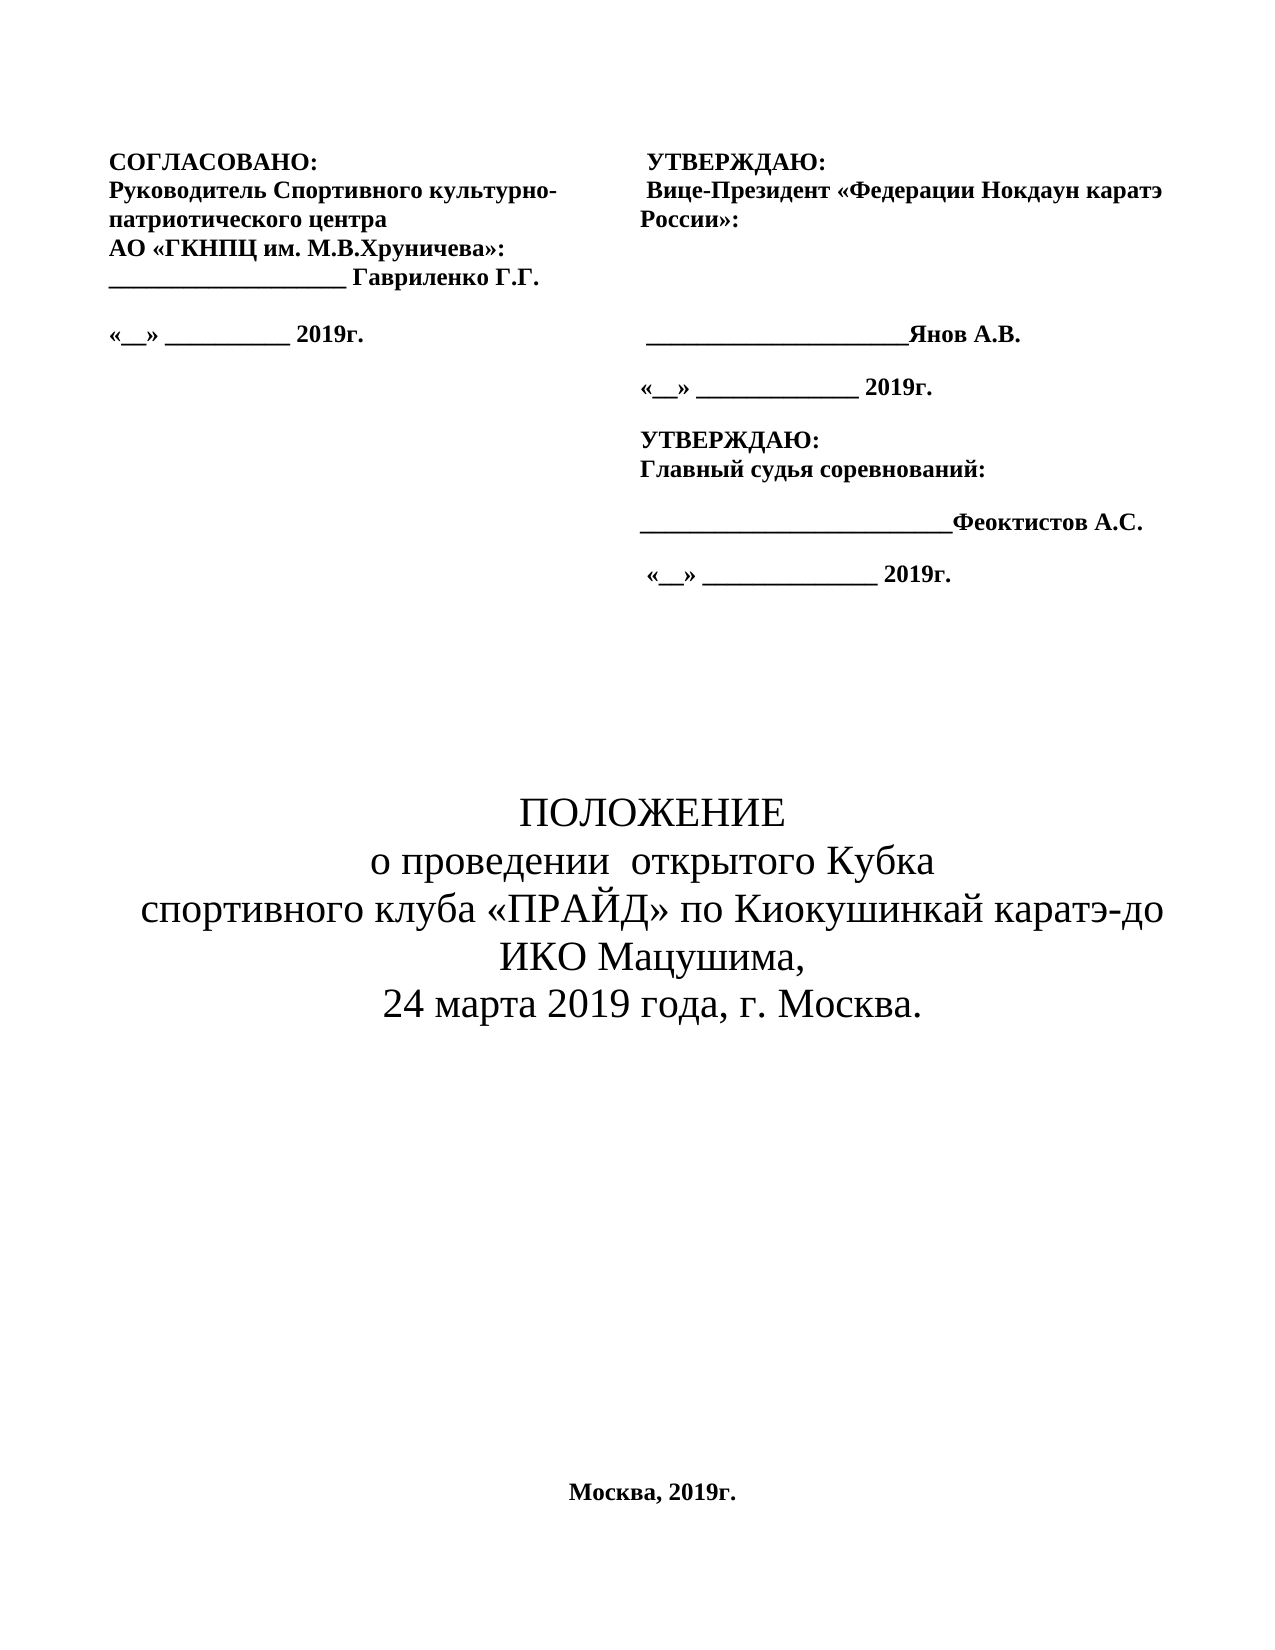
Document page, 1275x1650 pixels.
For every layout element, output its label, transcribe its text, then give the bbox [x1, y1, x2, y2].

text 24 марта 2019 года, г. Москва. [118, 979, 1186, 1027]
table_header УТВЕРЖДАЮ: Вице-Президент «Федерации Нокдаун каратэ России»: _____________________Янов А.В. «__» _____________ 2019г. УТВЕРЖДАЮ: Главный судья соревнований: _________________________Феоктистов А.С. «__» ______________ 2019г. [629, 118, 1219, 698]
text Москва, 2019г. [118, 1477, 1186, 1506]
table_header СОГЛАСОВАНО: Руководитель Спортивного культурно-патриотического центра АО «ГКНПЦ им. М.В.Хруничева»: ___________________ Гавриленко Г.Г. «__» __________ 2019г. [97, 118, 629, 698]
text спортивного клуба «ПРАЙД» по Киокушинкай каратэ-до ИКО Мацушима, [118, 883, 1186, 979]
text о проведении открытого Кубка [118, 835, 1186, 883]
text ПОЛОЖЕНИЕ [118, 787, 1186, 835]
